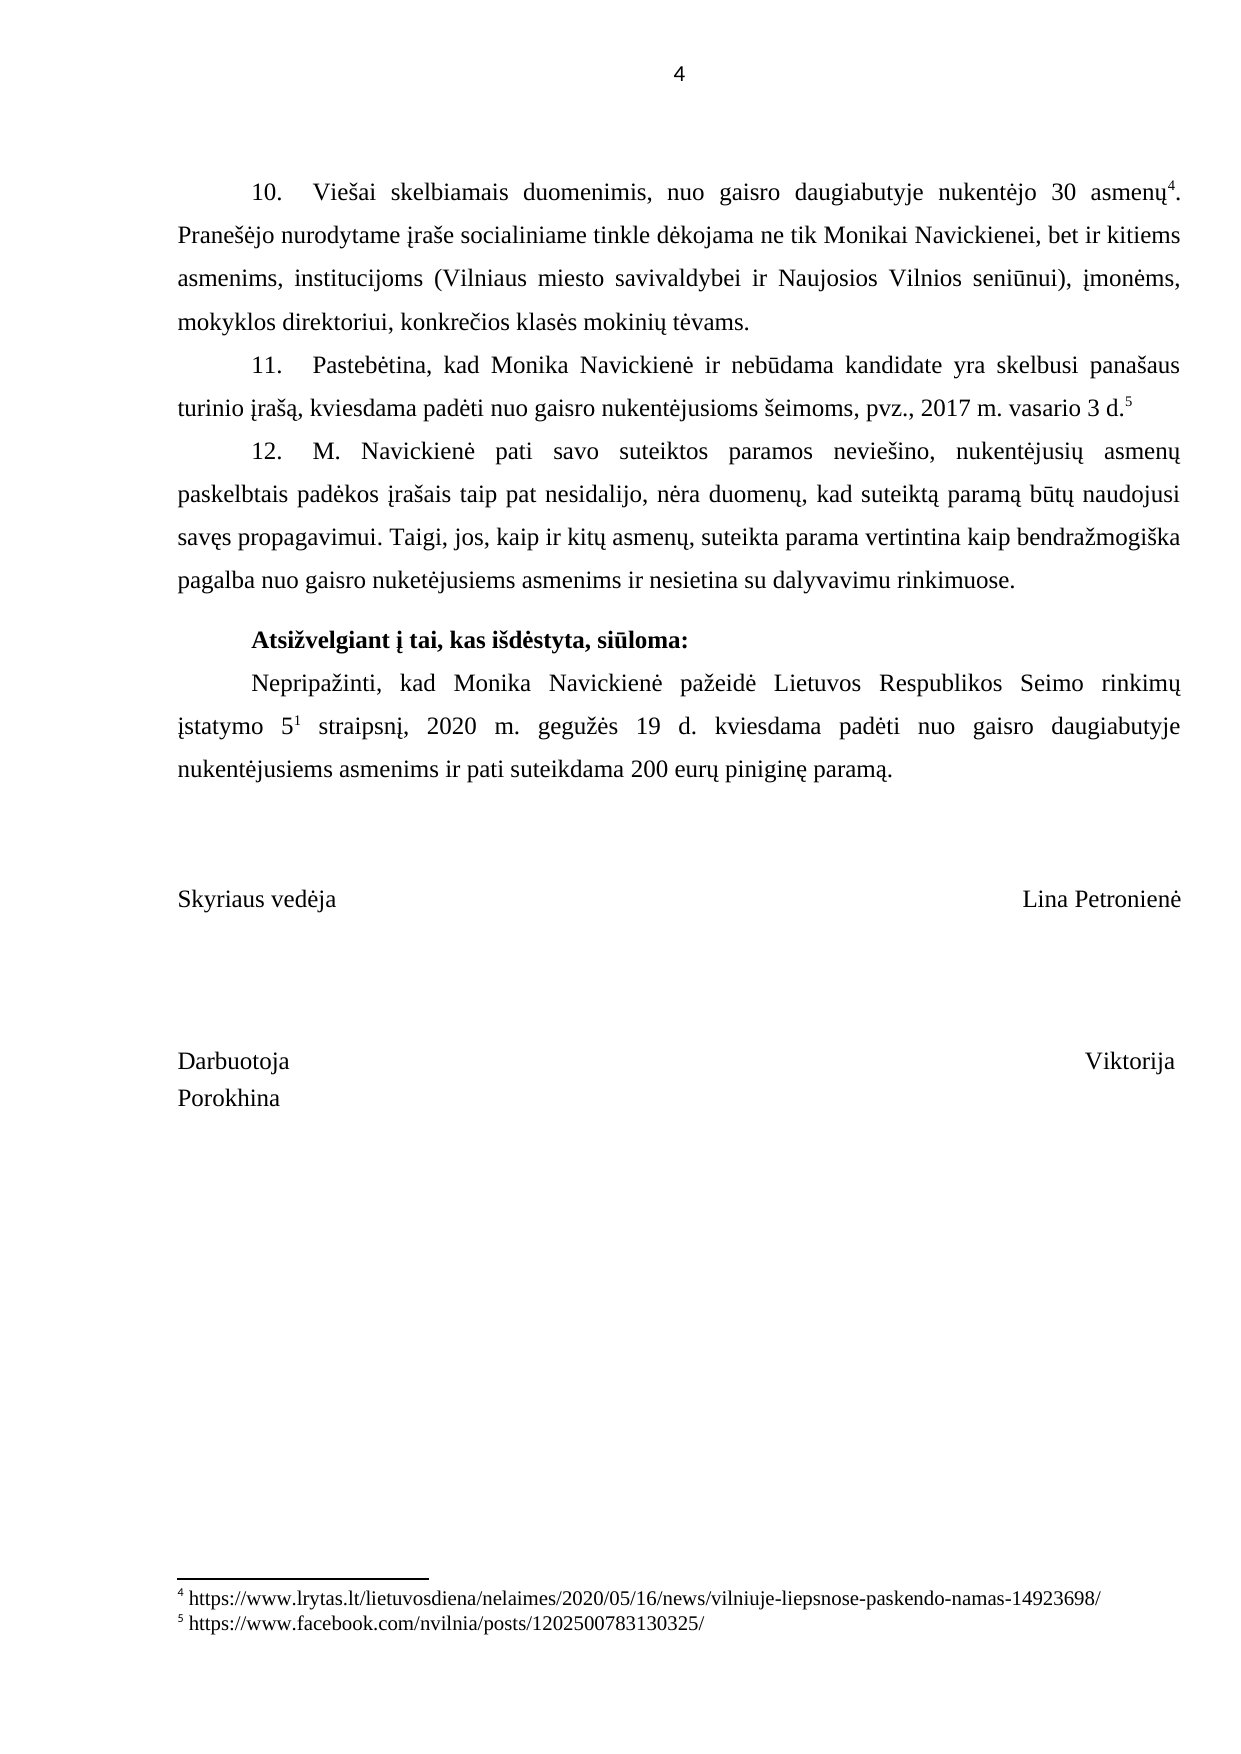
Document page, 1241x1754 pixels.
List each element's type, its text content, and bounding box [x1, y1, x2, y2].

list Viešai skelbiamais duomenimis, nuo gaisro daugiabutyje nukentėjo 30 asmenų. Pranešėjo nurodytame įraše socialiniame tinkle dėkojama ne tik Monikai Navickienei, bet ir kitiems asmenims, institucijoms (Vilniaus miesto savivaldybei ir Naujosios Vilnios seniūnui), įmonėms, mokyklos direktoriui, konkrečios klasės mokinių tėvams. [177, 177, 1181, 335]
text Skyriaus vedėja Lina Petronienė [177, 884, 1181, 913]
list M. Navickienė pati savo suteiktos paramos neviešino, nukentėjusių asmenų paskelbtais padėkos įrašais taip pat nesidalijo, nėra duomenų, kad suteiktą paramą būtų naudojusi savęs propagavimui. Taigi, jos, kaip ir kitų asmenų, suteikta parama vertintina kaip bendražmogiška pagalba nuo gaisro nuketėjusiems asmenims ir nesietina su dalyvavimu rinkimuose. [177, 436, 1181, 594]
list Pastebėtina, kad Monika Navickienė ir nebūdama kandidate yra skelbusi panašaus turinio įrašą, kviesdama padėti nuo gaisro nukentėjusioms šeimoms, pvz., 2017 m. vasario 3 d. [177, 350, 1181, 422]
text Nepripažinti, kad Monika Navickienė pažeidė Lietuvos Respublikos Seimo rinkimų įstatymo 51 straipsnį, 2020 m. gegužės 19 d. kviesdama padėti nuo gaisro daugiabutyje nukentėjusiems asmenims ir pati suteikdama 200 eurų piniginę paramą. [177, 668, 1181, 783]
text Darbuotoja Viktorija Porokhina [177, 1046, 1181, 1112]
text Atsižvelgiant į tai, kas išdėstyta, siūloma: [177, 625, 1181, 654]
